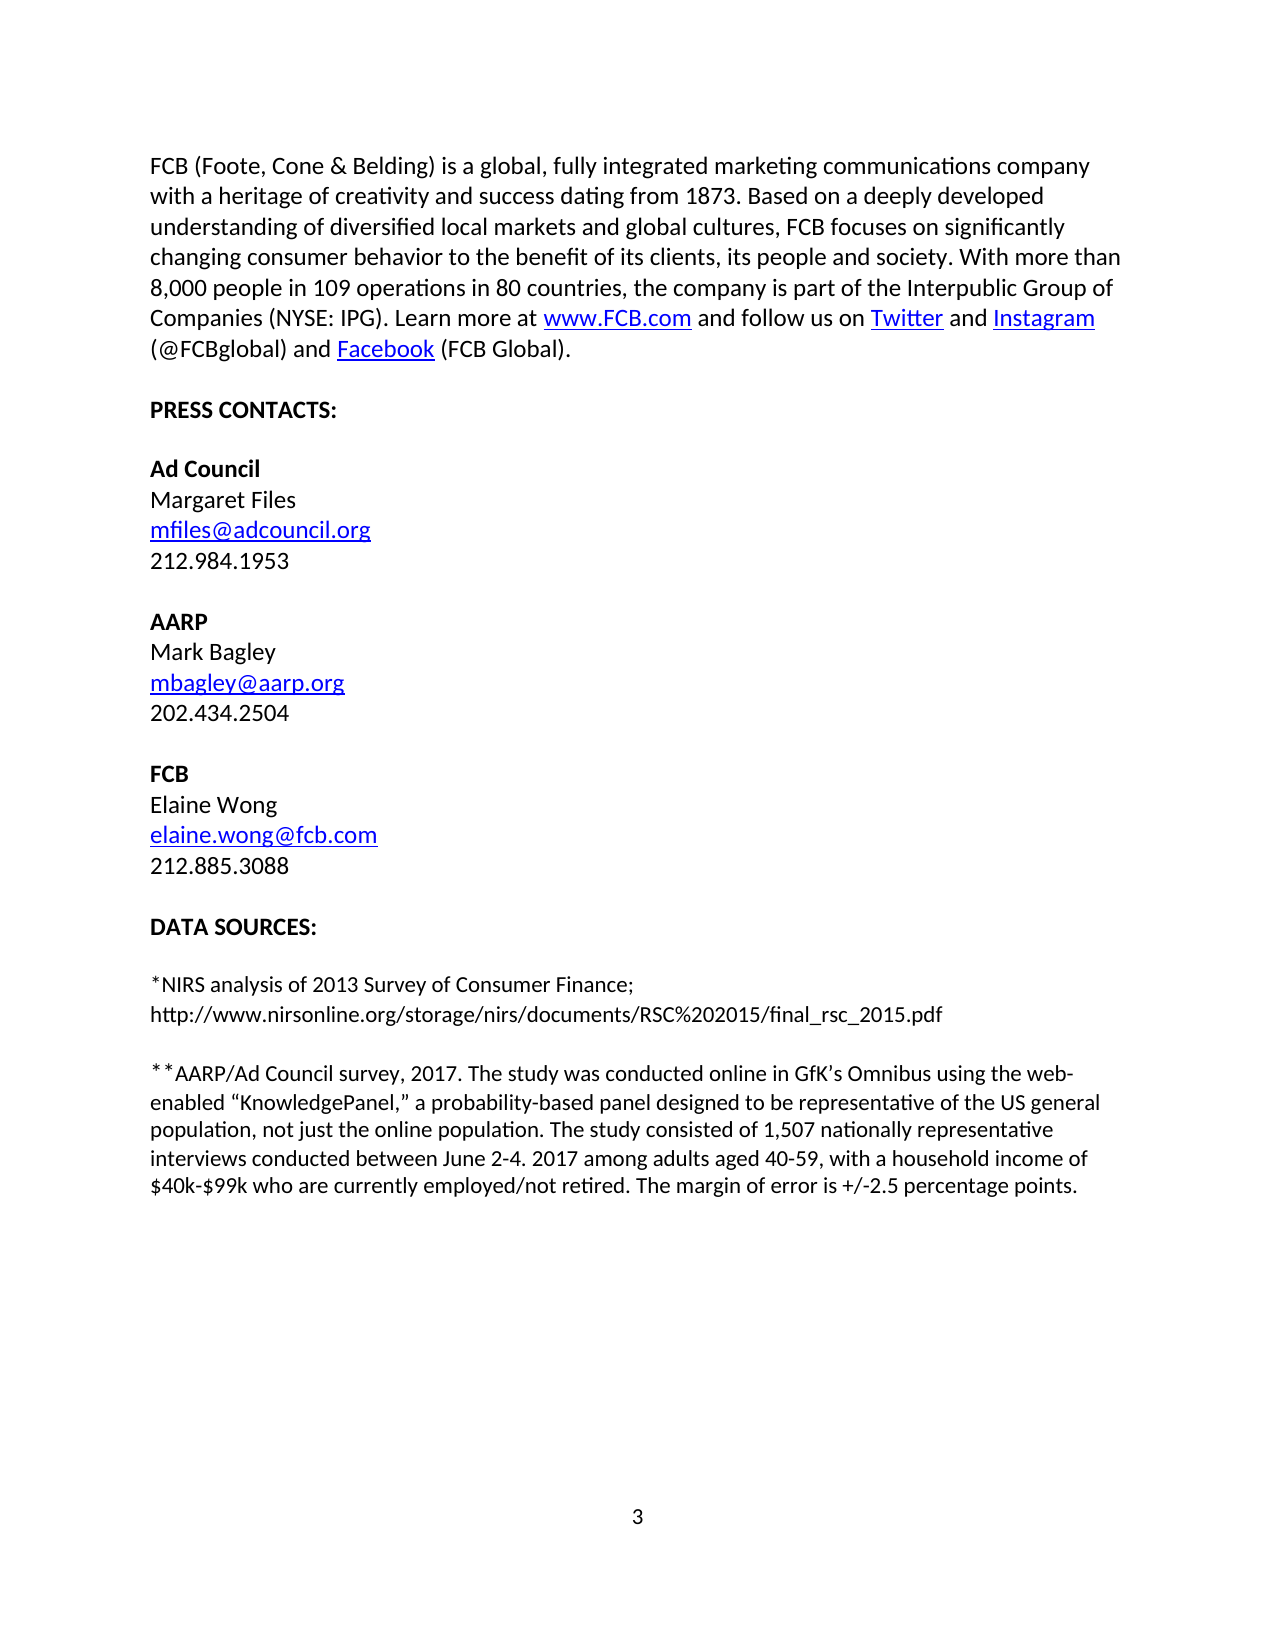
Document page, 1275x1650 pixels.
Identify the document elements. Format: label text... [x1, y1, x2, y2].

text **AARP/Ad Council survey, 2017. The study was conducted online in GfK’s Omnibus using the web-enabled “KnowledgePanel,” a probability-based panel designed to be representative of the US general population, not just the online population. The study consisted of 1,507 nationally representative interviews conducted between June 2-4. 2017 among adults aged 40-59, with a household income of $40k-$99k who are currently employed/not retired. The margin of error is +/-2.5 percentage points. [150, 1057, 1125, 1200]
text Ad Council [150, 453, 1125, 484]
text *NIRS analysis of 2013 Survey of Consumer Finance; http://www.nirsonline.org/storage/nirs/documents/RSC%202015/final_rsc_2015.pdf [150, 971, 1102, 1057]
text DATA SOURCES: [150, 911, 1125, 971]
text Margaret Files mfiles@adcouncil.org 212.984.1953 [150, 484, 1125, 576]
text AARP [150, 606, 1125, 637]
text PRESS CONTACTS: [150, 394, 1125, 453]
text FCB Elaine Wong elaine.wong@fcb.com 212.885.3088 [150, 759, 1125, 881]
text FCB (Foote, Cone & Belding) is a global, fully integrated marketing communications company with a heritage of creativity and success dating from 1873. Based on a deeply developed understanding of diversified local markets and global cultures, FCB focuses on significantly changing consumer behavior to the benefit of its clients, its people and society. With more than 8,000 people in 109 operations in 80 countries, the company is part of the Interpublic Group of Companies (NYSE: IPG). Learn more at www.FCB.com and follow us on Twitter and Instagram (@FCBglobal) and Facebook (FCB Global). [150, 150, 1125, 364]
text Mark Bagley mbagley@aarp.org 202.434.2504 [150, 637, 1125, 728]
